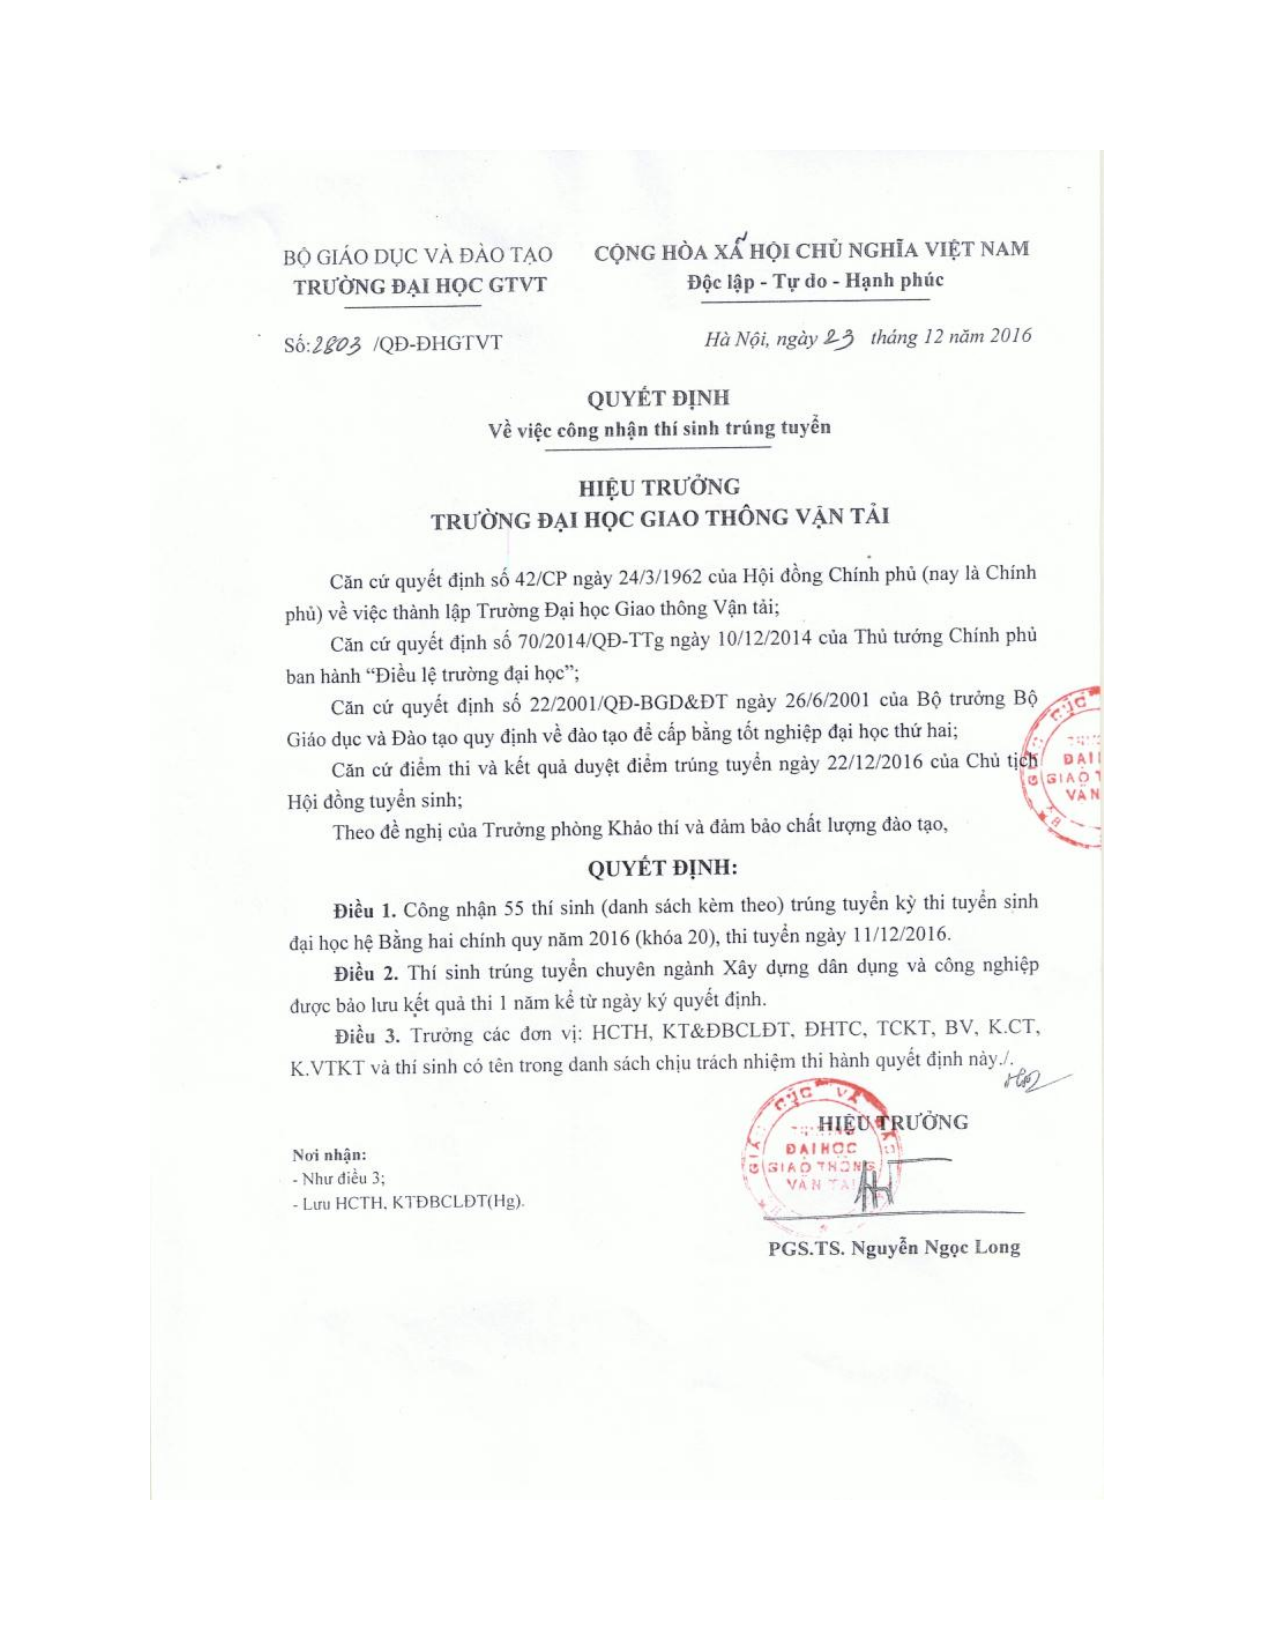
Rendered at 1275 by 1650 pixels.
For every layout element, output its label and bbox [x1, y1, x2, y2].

picture [150, 150, 1104, 1500]
